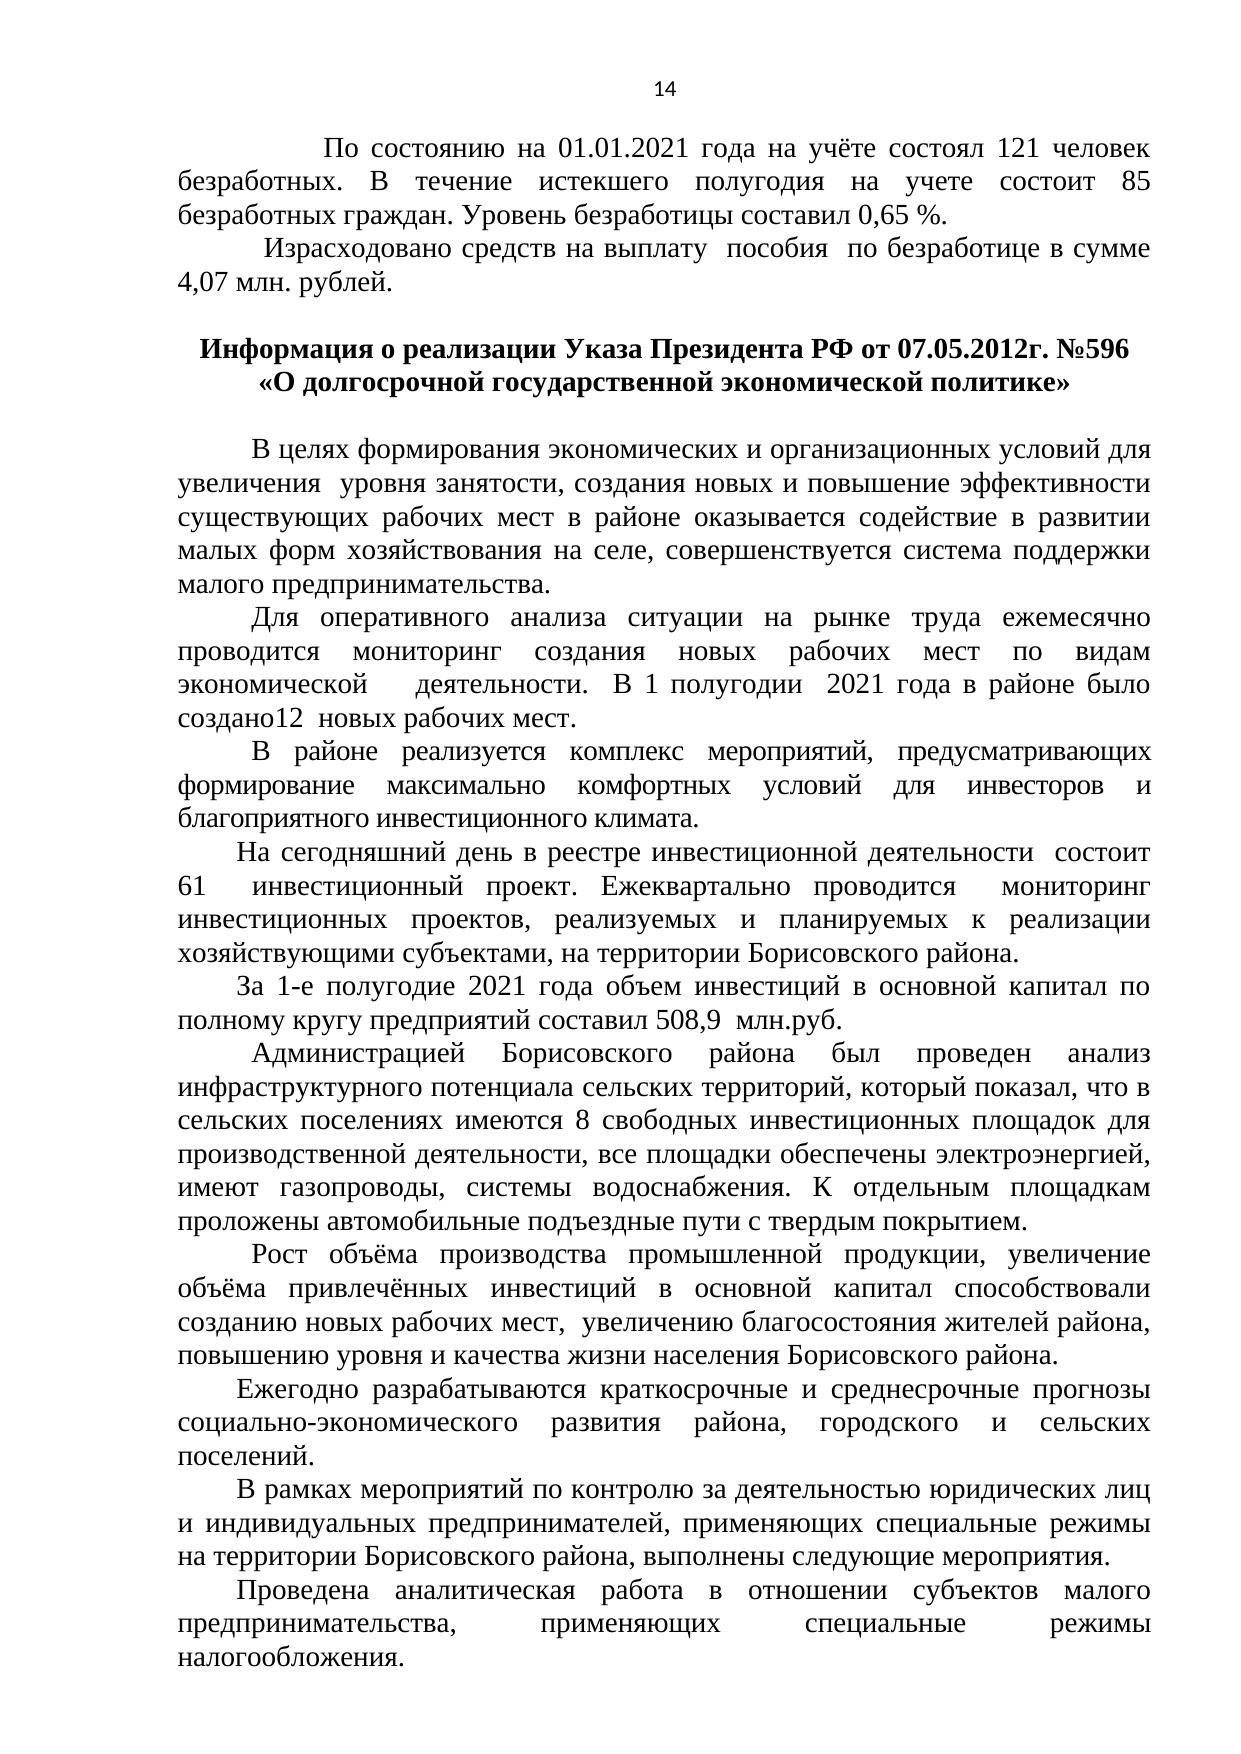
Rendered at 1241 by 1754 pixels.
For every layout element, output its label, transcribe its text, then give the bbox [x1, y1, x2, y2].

text Для оперативного анализа ситуации на рынке труда ежемесячно проводится мониторинг создания новых рабочих мест по видам экономической деятельности. В 1 полугодии 2021 года в районе было создано12 новых рабочих мест. [177, 599, 1152, 733]
text Администрацией Борисовского района был проведен анализ инфраструктурного потенциала сельских территорий, который показал, что в сельских поселениях имеются 8 свободных инвестиционных площадок для производственной деятельности, все площадки обеспечены электроэнергией, имеют газопроводы, системы водоснабжения. К отдельным площадкам проложены автомобильные подъездные пути с твердым покрытием. [177, 1035, 1152, 1237]
text За 1-е полугодие 2021 года объем инвестиций в основной капитал по полному кругу предприятий составил 508,9 млн.руб. [177, 968, 1152, 1035]
text В районе реализуется комплекс мероприятий, предусматривающих формирование максимально комфортных условий для инвесторов и благоприятного инвестиционного климата. [177, 733, 1152, 834]
text На сегодняшний день в реестре инвестиционной деятельности состоит 61 инвестиционный проект. Ежеквартально проводится мониторинг инвестиционных проектов, реализуемых и планируемых к реализации хозяйствующими субъектами, на территории Борисовского района. [177, 834, 1152, 968]
text Рост объёма производства промышленной продукции, увеличение объёма привлечённых инвестиций в основной капитал способствовали созданию новых рабочих мест, увеличению благосостояния жителей района, повышению уровня и качества жизни населения Борисовского района. [177, 1237, 1152, 1371]
text Израсходовано средств на выплату пособия по безработице в сумме 4,07 млн. рублей. [177, 230, 1152, 297]
text По состоянию на 01.01.2021 года на учёте состоял 121 человек безработных. В течение истекшего полугодия на учете состоит 85 безработных граждан. Уровень безработицы составил 0,65 %. [177, 130, 1152, 230]
text Информация о реализации Указа Президента РФ от 07.05.2012г. №596 «О долгосрочной государственной экономической политике» [177, 331, 1152, 398]
text Проведена аналитическая работа в отношении субъектов малого предпринимательства, применяющих специальные режимы налогообложения. [177, 1572, 1152, 1673]
text В целях формирования экономических и организационных условий для увеличения уровня занятости, создания новых и повышение эффективности существующих рабочих мест в районе оказывается содействие в развитии малых форм хозяйствования на селе, совершенствуется система поддержки малого предпринимательства. [177, 432, 1152, 599]
text В рамках мероприятий по контролю за деятельностью юридических лиц и индивидуальных предпринимателей, применяющих специальные режимы на территории Борисовского района, выполнены следующие мероприятия. [177, 1471, 1152, 1572]
text Ежегодно разрабатываются краткосрочные и среднесрочные прогнозы социально-экономического развития района, городского и сельских поселений. [177, 1371, 1152, 1471]
